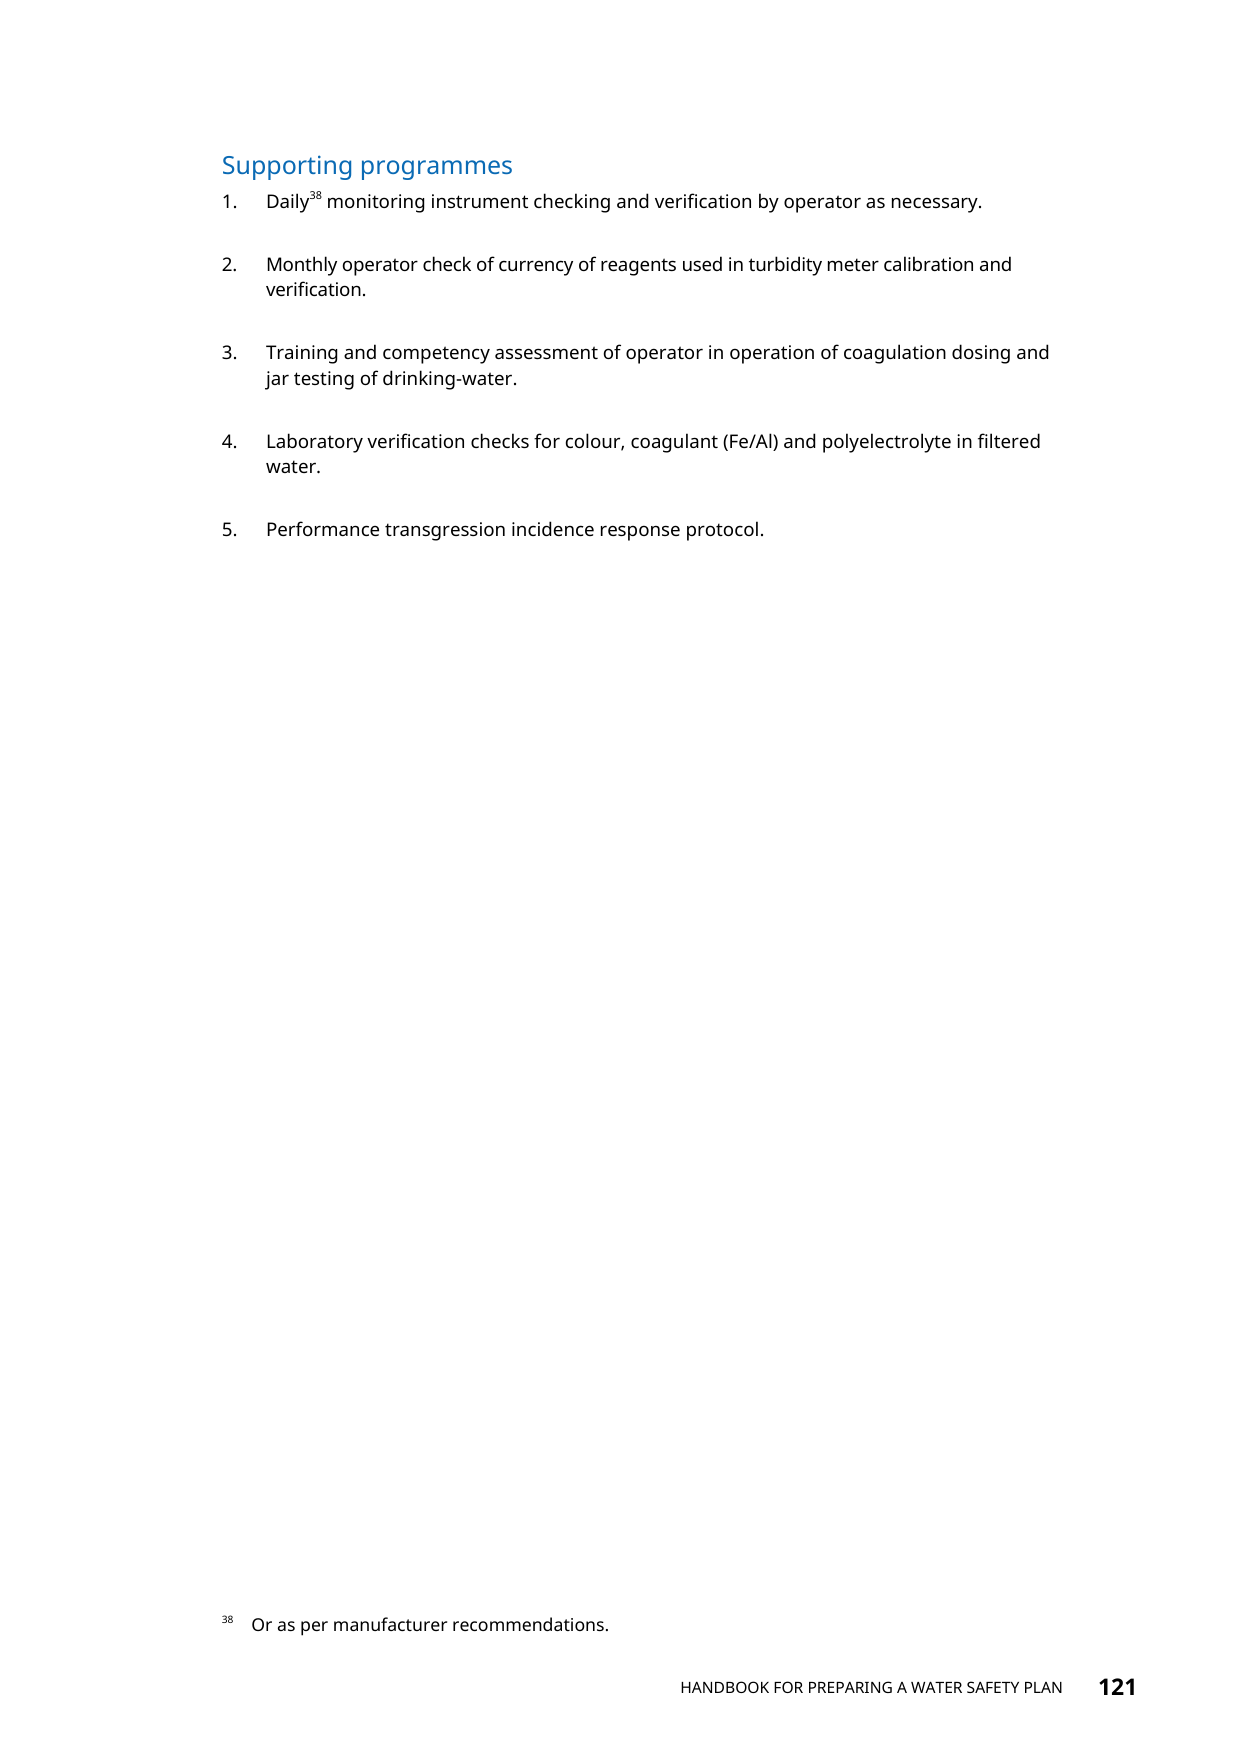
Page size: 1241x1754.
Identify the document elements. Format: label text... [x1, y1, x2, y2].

text Performance transgression incidence response protocol. [222, 517, 1063, 542]
text Monthly operator check of currency of reagents used in turbidity meter calibration and verification. [222, 251, 1063, 302]
subtitle Supporting programmes [222, 148, 1063, 182]
text Laboratory verification checks for colour, coagulant (Fe/Al) and polyelectrolyte in filtered water. [222, 428, 1063, 479]
text Daily monitoring instrument checking and verification by operator as necessary. [222, 188, 1063, 213]
text Training and competency assessment of operator in operation of coagulation dosing and jar testing of drinking-water. [222, 339, 1063, 391]
